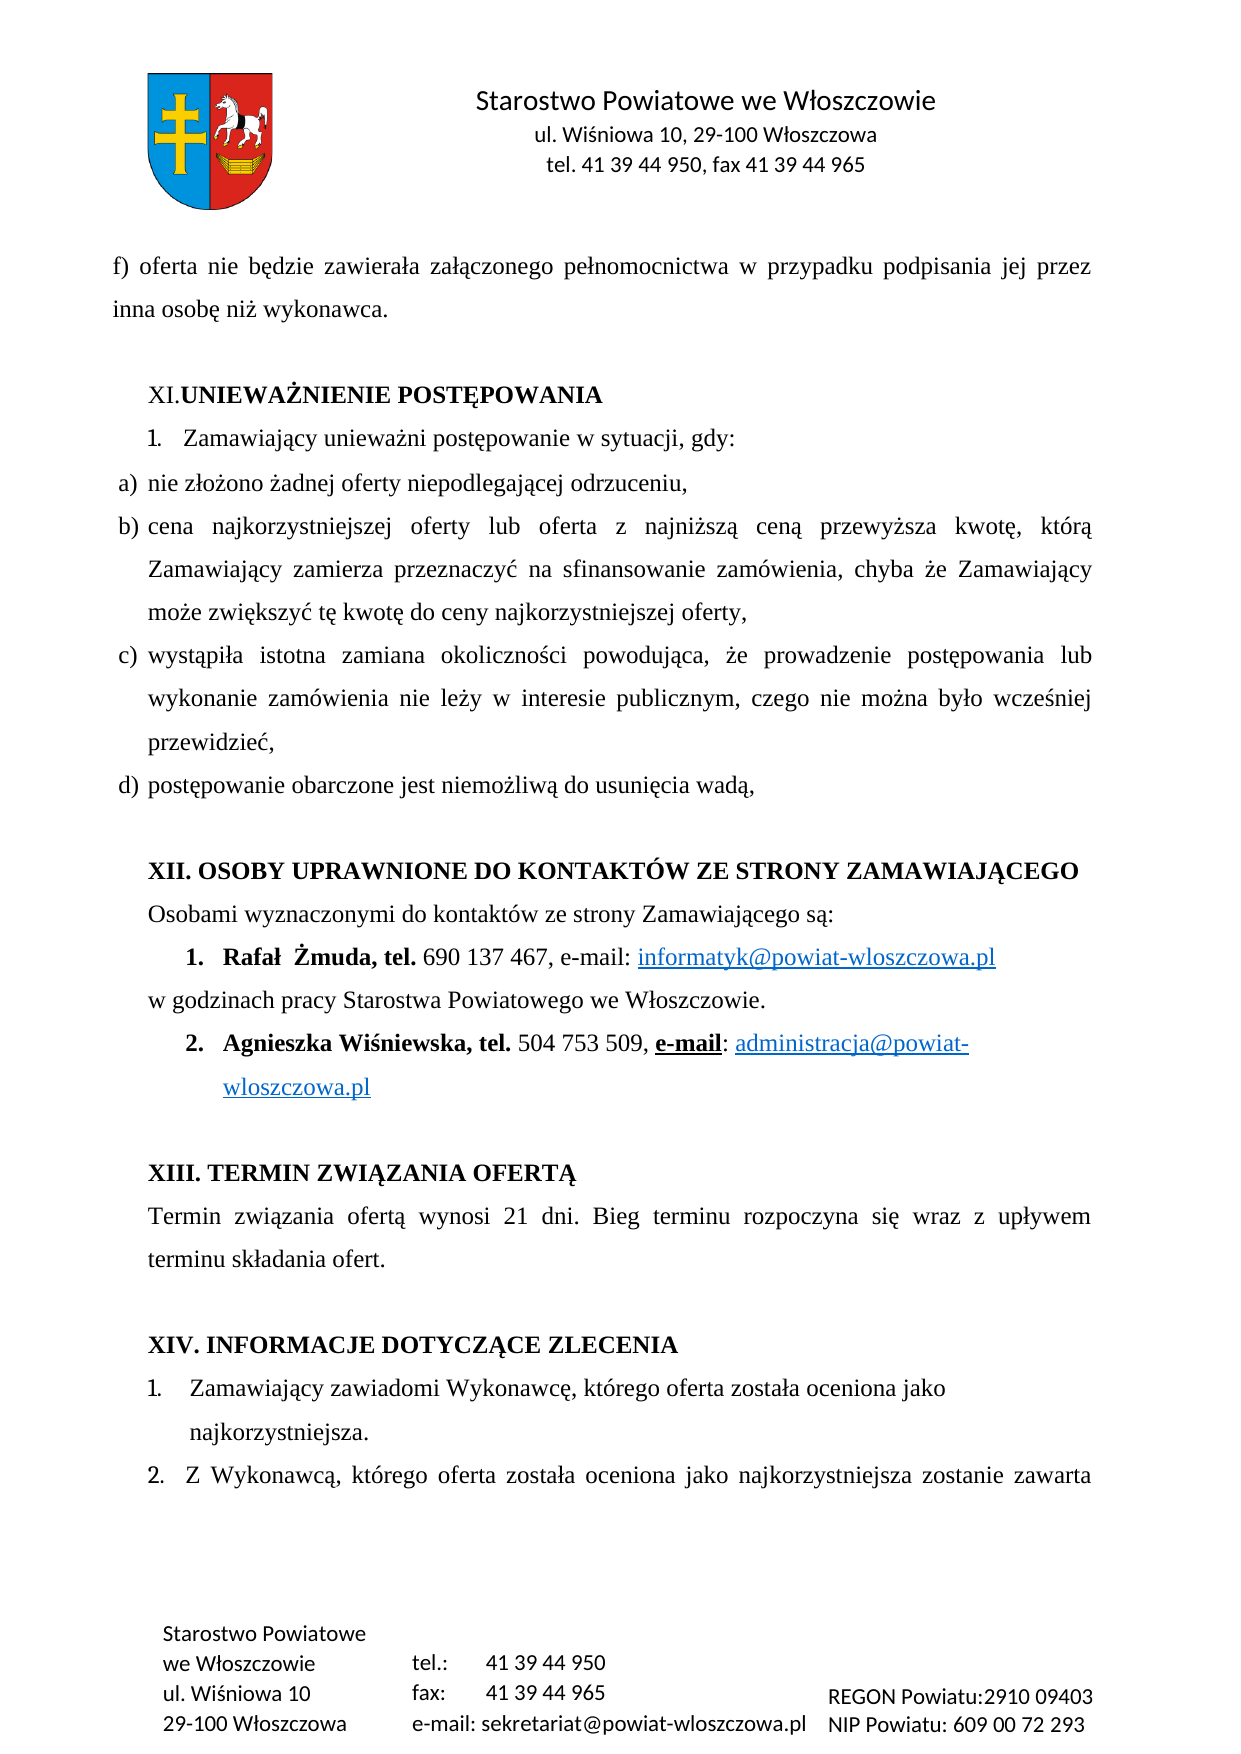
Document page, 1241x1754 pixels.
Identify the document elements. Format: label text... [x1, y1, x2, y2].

list Z Wykonawcą, którego oferta została oceniona jako najkorzystniejsza zostanie zawarta umowa. [148, 1461, 1093, 1490]
subtitle XII. OSOBY UPRAWNIONE DO KONTAKTÓW ZE STRONY ZAMAWIAJĄCEGO [148, 856, 1093, 885]
text Termin związania ofertą wynosi 21 dni. Bieg terminu rozpoczyna się wraz z upływem terminu składania ofert. [148, 1201, 1093, 1273]
list Agnieszka Wiśniewska, tel. 504 753 509, e-mail: administracja@powiat-wloszczowa.pl [185, 1028, 1093, 1100]
list cena najkorzystniejszej oferty lub oferta z najniższą ceną przewyższa kwotę, którą Zamawiający zamierza przeznaczyć na sfinansowanie zamówienia, chyba że Zamawiający może zwiększyć tę kwotę do ceny najkorzystniejszej oferty, [118, 511, 1093, 626]
text Osobami wyznaczonymi do kontaktów ze strony Zamawiającego są: [148, 899, 1093, 928]
text w godzinach pracy Starostwa Powiatowego we Włoszczowie. [148, 985, 1093, 1014]
picture [155, 95, 205, 173]
list postępowanie obarczone jest niemożliwą do usunięcia wadą, [118, 770, 1093, 798]
subtitle XIII. TERMIN ZWIĄZANIA OFERTĄ [148, 1158, 1093, 1187]
list wystąpiła istotna zamiana okoliczności powodująca, że prowadzenie postępowania lub wykonanie zamówienia nie leży w interesie publicznym, czego nie można było wcześniej przewidzieć, [118, 640, 1093, 755]
text f) oferta nie będzie zawierała załączonego pełnomocnictwa w przypadku podpisania jej przez inna osobę niż wykonawca. [112, 251, 1093, 323]
list Zamawiający zawiadomi Wykonawcę, którego oferta została oceniona jako najkorzystniejsza. [148, 1373, 1093, 1446]
list nie złożono żadnej oferty niepodlegającej odrzuceniu, [118, 468, 1093, 497]
list Zamawiający unieważni postępowanie w sytuacji, gdy: [148, 423, 1093, 453]
picture [211, 73, 273, 210]
subtitle XIV. INFORMACJE DOTYCZĄCE ZLECENIA [148, 1330, 1093, 1359]
picture [147, 155, 197, 210]
subtitle XI.UNIEWAŻNIENIE POSTĘPOWANIA [148, 380, 1093, 409]
list Rafał Żmuda, tel. 690 137 467, e-mail: informatyk@powiat-wloszczowa.pl [185, 942, 1093, 971]
